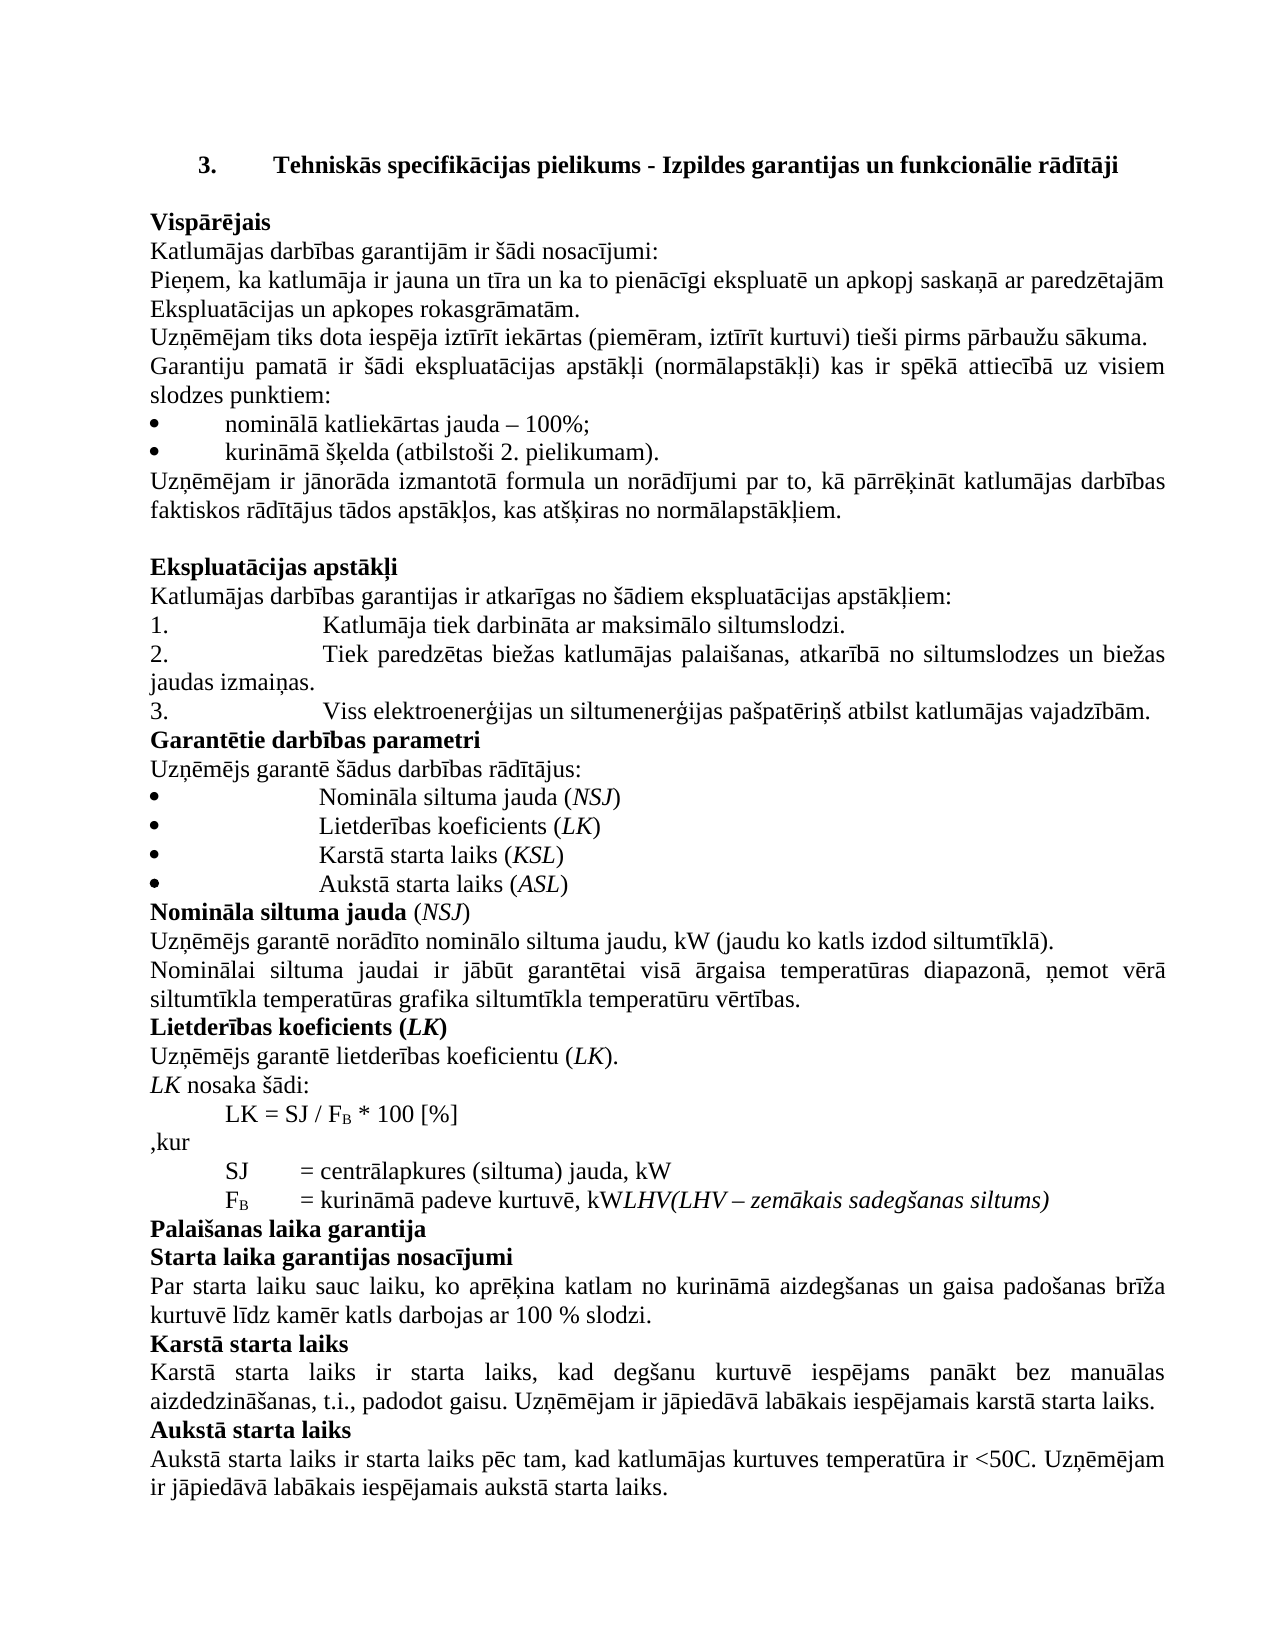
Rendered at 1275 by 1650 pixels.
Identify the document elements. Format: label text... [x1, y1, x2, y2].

text Pieņem, ka katlumāja ir jauna un tīra un ka to pienācīgi ekspluatē un apkopj saskaņā ar paredzētajām Ekspluatācijas un apkopes rokasgrāmatām. [150, 265, 1167, 322]
text Katlumājas darbības garantijas ir atkarīgas no šādiem ekspluatācijas apstākļiem: [150, 581, 1167, 610]
text Uzņēmējam ir jānorāda izmantotā formula un norādījumi par to, kā pārrēķināt katlumājas darbības faktiskos rādītājus tādos apstākļos, kas atšķiras no normālapstākļiem. [150, 466, 1167, 524]
text Garantiju pamatā ir šādi ekspluatācijas apstākļi (normālapstākļi) kas ir spēkā attiecībā uz visiem slodzes punktiem: [150, 351, 1167, 409]
list Ekspluatācijas apstākļi [150, 552, 1167, 581]
text Nominālai siltuma jaudai ir jābūt garantētai visā ārgaisa temperatūras diapazonā, ņemot vērā siltumtīkla temperatūras grafika siltumtīkla temperatūru vērtības. [150, 955, 1167, 1012]
text Garantētie darbības parametri [150, 725, 1167, 754]
text Katlumājas darbības garantijām ir šādi nosacījumi: [150, 236, 1167, 265]
list Vispārējais [150, 207, 1167, 236]
list Tehniskās specifikācijas pielikums - Izpildes garantijas un funkcionālie rādītāji [150, 150, 1167, 179]
list Lietderības koeficients (LK) [150, 1012, 1167, 1041]
list Karstā starta laiks (KSL) [150, 840, 1167, 869]
list Aukstā starta laiks (ASL) [150, 869, 1167, 897]
text Aukstā starta laiks ir starta laiks pēc tam, kad katlumājas kurtuves temperatūra ir <50C. Uzņēmējam ir jāpiedāvā labākais iespējamais aukstā starta laiks. [150, 1444, 1167, 1501]
text LK = SJ / FB * 100 [%] [150, 1099, 1167, 1127]
list Viss elektroenerģijas un siltumenerģijas pašpatēriņš atbilst katlumājas vajadzībām. [150, 696, 1167, 725]
text Uzņēmējam tiks dota iespēja iztīrīt iekārtas (piemēram, iztīrīt kurtuvi) tieši pirms pārbaužu sākuma. [150, 322, 1167, 351]
text LK nosaka šādi: [150, 1070, 1167, 1099]
text Par starta laiku sauc laiku, ko aprēķina katlam no kurināmā aizdegšanas un gaisa padošanas brīža kurtuvē līdz kamēr katls darbojas ar 100 % slodzi. [150, 1271, 1167, 1329]
text Uzņēmējs garantē šādus darbības rādītājus: [150, 754, 1167, 782]
list nominālā katliekārtas jauda – 100%; [150, 409, 1167, 437]
text SJ = centrālapkures (siltuma) jauda, kW [150, 1156, 1167, 1185]
list Karstā starta laiks [150, 1329, 1167, 1357]
text Uzņēmējs garantē lietderības koeficientu (LK). [150, 1041, 1167, 1070]
list Tiek paredzētas biežas katlumājas palaišanas, atkarībā no siltumslodzes un biežas jaudas izmaiņas. [150, 639, 1167, 696]
list Palaišanas laika garantija [150, 1214, 1167, 1242]
list Lietderības koeficients (LK) [150, 811, 1167, 840]
list Katlumāja tiek darbināta ar maksimālo siltumslodzi. [150, 610, 1167, 639]
text ,kur [150, 1127, 1167, 1156]
list Aukstā starta laiks [150, 1415, 1167, 1444]
list Nomināla siltuma jauda (NSJ) [150, 897, 1167, 926]
text FB = kurināmā padeve kurtuvē, kWLHV(LHV – zemākais sadegšanas siltums) [150, 1185, 1167, 1214]
text Uzņēmējs garantē norādīto nominālo siltuma jaudu, kW (jaudu ko katls izdod siltumtīklā). [150, 926, 1167, 955]
list Nomināla siltuma jauda (NSJ) [150, 782, 1167, 811]
text Karstā starta laiks ir starta laiks, kad degšanu kurtuvē iespējams panākt bez manuālas aizdedzināšanas, t.i., padodot gaisu. Uzņēmējam ir jāpiedāvā labākais iespējamais karstā starta laiks. [150, 1357, 1167, 1415]
list kurināmā šķelda (atbilstoši 2. pielikumam). [150, 437, 1167, 466]
list Starta laika garantijas nosacījumi [150, 1242, 1167, 1271]
